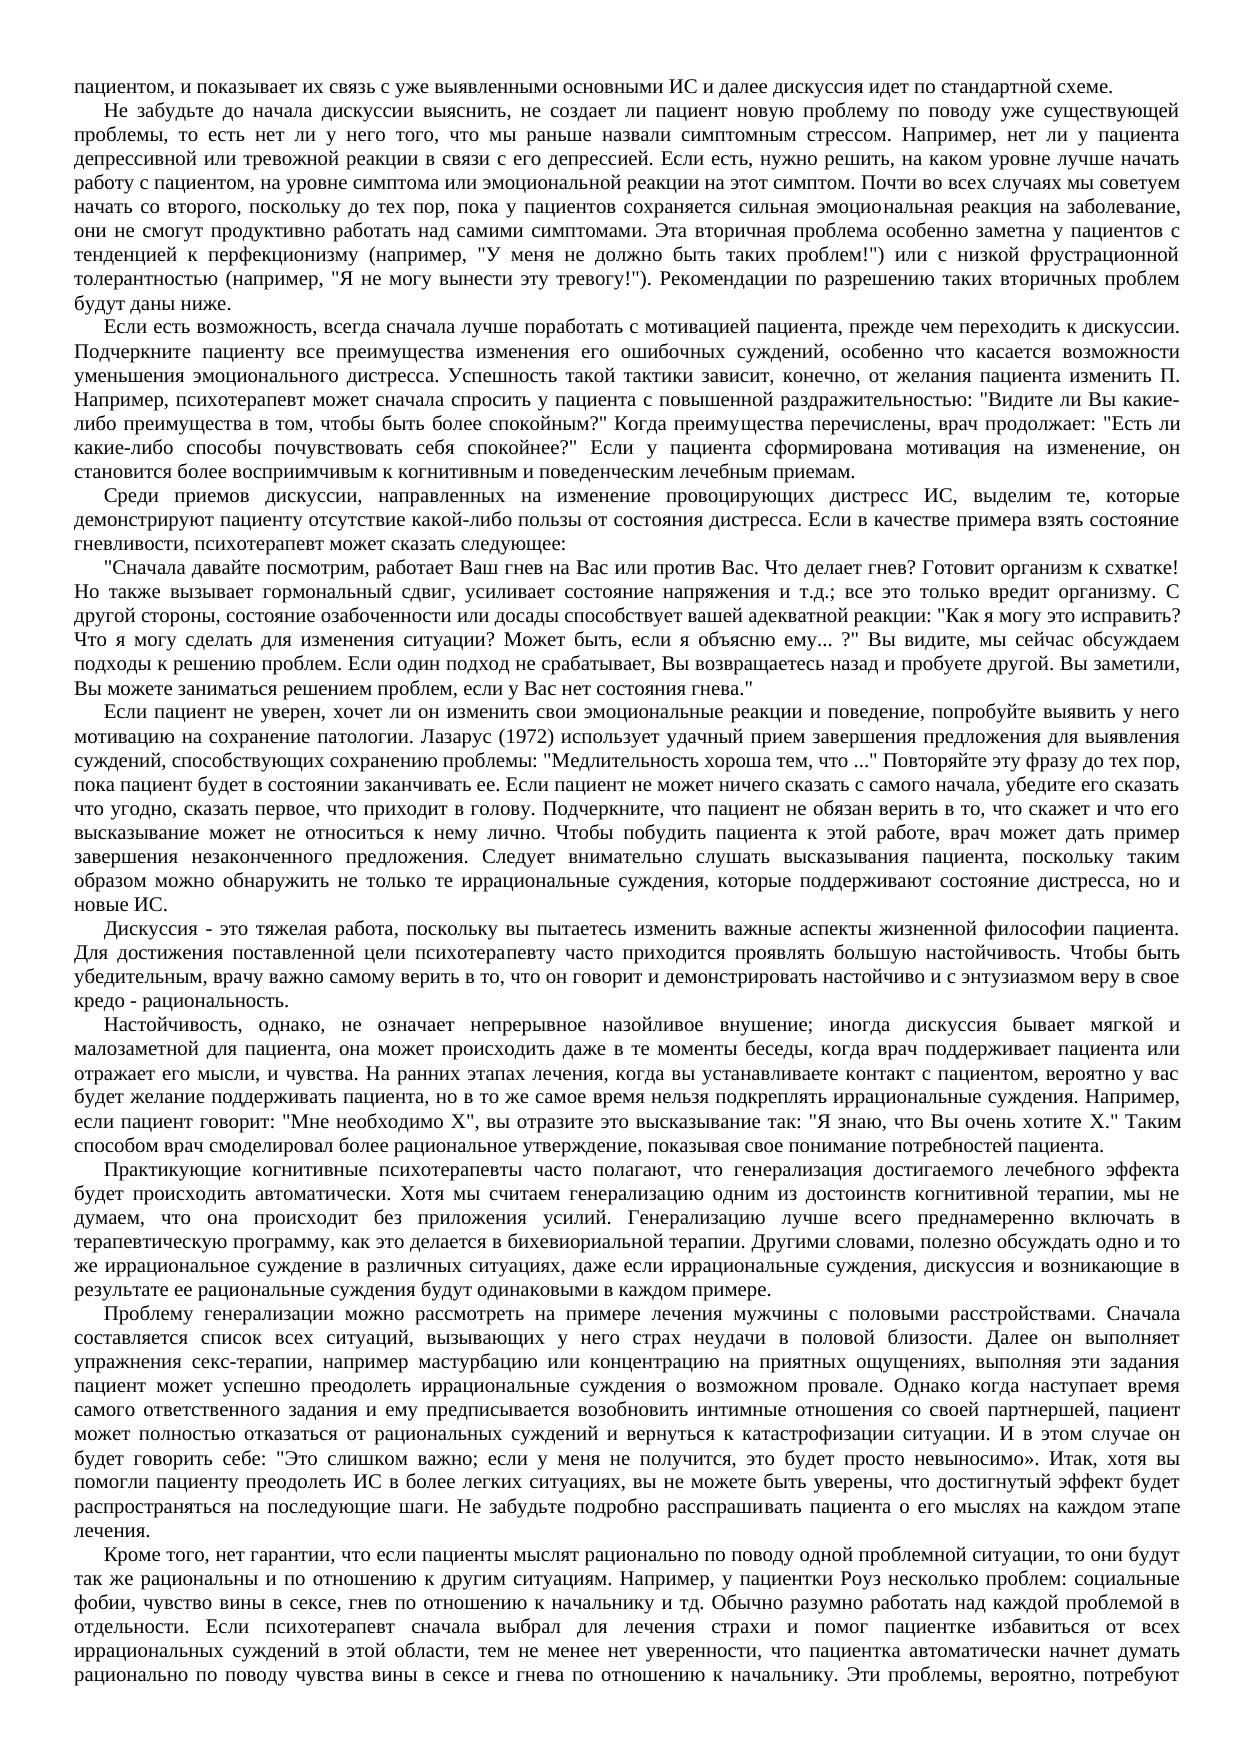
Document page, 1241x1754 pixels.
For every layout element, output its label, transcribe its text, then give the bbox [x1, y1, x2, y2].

text Практикующие когнитивные психотерапевты часто полагают, что генерализация достигаемого лечебного эффекта будет происходить автоматически. Хотя мы считаем генерализацию одним из достоинств когнитивной терапии, мы не думаем, что она происходит без приложения усилий. Генерализацию лучше всего преднамеренно включать в терапевтическую программу, как это делается в бихевиориальной терапии. Другими словами, полезно обсуждать одно и то же иррациональное суждение в различных ситуациях, даже если иррациональные суждения, дискуссия и возникающие в результате ее рациональные суждения будут одинаковыми в каждом примере. [74, 1157, 1181, 1301]
text Если есть возможность, всегда сначала лучше поработать с мотивацией пациента, прежде чем переходить к дискуссии. Подчеркните пациенту все преимущества изменения его ошибочных суждений, особенно что касается возможности уменьшения эмоционального дистресса. Успешность такой тактики зависит, конечно, от желания пациента изменить П. Например, психотерапевт может сначала спросить у пациента с повышенной раздражительностью: "Видите ли Вы какие-либо преимущества в том, чтобы быть более спокойным?" Когда преимущества перечислены, врач продолжает: "Есть ли какие-либо способы почувствовать себя спокойнее?" Если у пациента сформирована мотивация на изменение, он становится более восприимчивым к когнитивным и поведенческим лечебным приемам. [74, 314, 1181, 483]
text Не забудьте до начала дискуссии выяснить, не создает ли пациент новую проблему по поводу уже существующей проблемы, то есть нет ли у него того, что мы раньше назвали симптомным стрессом. Например, нет ли у пациента депрессивной или тревожной реакции в связи с его депрессией. Если есть, нужно решить, на каком уровне лучше начать работу с пациентом, на уровне симптома или эмоциональной реакции на этот симптом. Почти во всех случаях мы советуем начать со второго, поскольку до тех пор, пока у пациентов сохраняется сильная эмоциональная реакция на заболевание, они не смогут продуктивно работать над самими симптомами. Эта вторичная проблема особенно заметна у пациентов с тенденцией к перфекционизму (например, "У меня не должно быть таких проблем!") или с низкой фрустрационной толерантностью (например, "Я не могу вынести эту тревогу!"). Рекомендации по разрешению таких вторичных проблем будут даны ниже. [74, 98, 1181, 314]
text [74, 74, 1181, 98]
text Если пациент не уверен, хочет ли он изменить свои эмоциональные реакции и поведение, попробуйте выявить у него мотивацию на сохранение патологии. Лазарус (1972) использует удачный прием завершения предложения для выявления суждений, способствующих сохранению проблемы: "Медлительность хороша тем, что ..." Повторяйте эту фразу до тех пор, пока пациент будет в состоянии заканчивать ее. Если пациент не может ничего сказать с самого начала, убедите его сказать что угодно, сказать первое, что приходит в голову. Подчеркните, что пациент не обязан верить в то, что скажет и что его высказывание может не относиться к нему лично. Чтобы побудить пациента к этой работе, врач может дать пример завершения незаконченного предложения. Следует внимательно слушать высказывания пациента, поскольку таким образом можно обнаружить не только те иррациональные суждения, которые поддерживают состояние дистресса, но и новые ИС. [74, 699, 1181, 916]
text Настойчивость, однако, не означает непрерывное назойливое внушение; иногда дискуссия бывает мягкой и малозаметной для пациента, она может происходить даже в те моменты беседы, когда врач поддерживает пациента или отражает его мысли, и чувства. На ранних этапах лечения, когда вы устанавливаете контакт с пациентом, вероятно у вас будет желание поддерживать пациента, но в то же самое время нельзя подкреплять иррациональные суждения. Например, если пациент говорит: "Мне необходимо X", вы отразите это высказывание так: "Я знаю, что Вы очень хотите X." Таким способом врач смоделировал более рациональное утверждение, показывая свое понимание потребностей пациента. [74, 1012, 1181, 1157]
text Дискуссия - это тяжелая работа, поскольку вы пытаетесь изменить важные аспекты жизненной философии пациента. Для достижения поставленной цели психотерапевту часто приходится проявлять большую настойчивость. Чтобы быть убедительным, врачу важно самому верить в то, что он говорит и демонстрировать настойчиво и с энтузиазмом веру в свое кредо - рациональность. [74, 916, 1181, 1012]
text "Сначала давайте посмотрим, работает Ваш гнев на Вас или против Вас. Что делает гнев? Готовит организм к схватке! Но также вызывает гормональный сдвиг, усиливает состояние напряжения и т.д.; все это только вредит организму. С другой стороны, состояние озабоченности или досады способствует вашей адекватной реакции: "Как я могу это исправить? Что я могу сделать для изменения ситуации? Может быть, если я объясню ему... ?" Вы видите, мы сейчас обсуждаем подходы к решению проблем. Если один подход не срабатывает, Вы возвращаетесь назад и пробуете другой. Вы заметили, Вы можете заниматься решением проблем, если у Вас нет состояния гнева." [74, 555, 1181, 699]
text Среди приемов дискуссии, направленных на изменение провоцирующих дистресс ИС, выделим те, которые демонстрируют пациенту отсутствие какой-либо пользы от состояния дистресса. Если в качестве примера взять состояние гневливости, психотерапевт может сказать следующее: [74, 483, 1181, 555]
text Проблему генерализации можно рассмотреть на примере лечения мужчины с половыми расстройствами. Сначала составляется список всех ситуаций, вызывающих у него страх неудачи в половой близости. Далее он выполняет упражнения секс-терапии, например мастурбацию или концентрацию на приятных ощущениях, выполняя эти задания пациент может успешно преодолеть иррациональные суждения о возможном провале. Однако когда наступает время самого ответственного задания и ему предписывается возобновить интимные отношения со своей партнершей, пациент может полностью отказаться от рациональных суждений и вернуться к катастрофизации ситуации. И в этом случае он будет говорить себе: "Это слишком важно; если у меня не получится, это будет просто невыносимо». Итак, хотя вы помогли пациенту преодолеть ИС в более легких ситуациях, вы не можете быть уверены, что достигнутый эффект будет распространяться на последующие шаги. Не забудьте подробно расспрашивать пациента о его мыслях на каждом этапе лечения. [74, 1301, 1181, 1542]
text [74, 1542, 1181, 1686]
